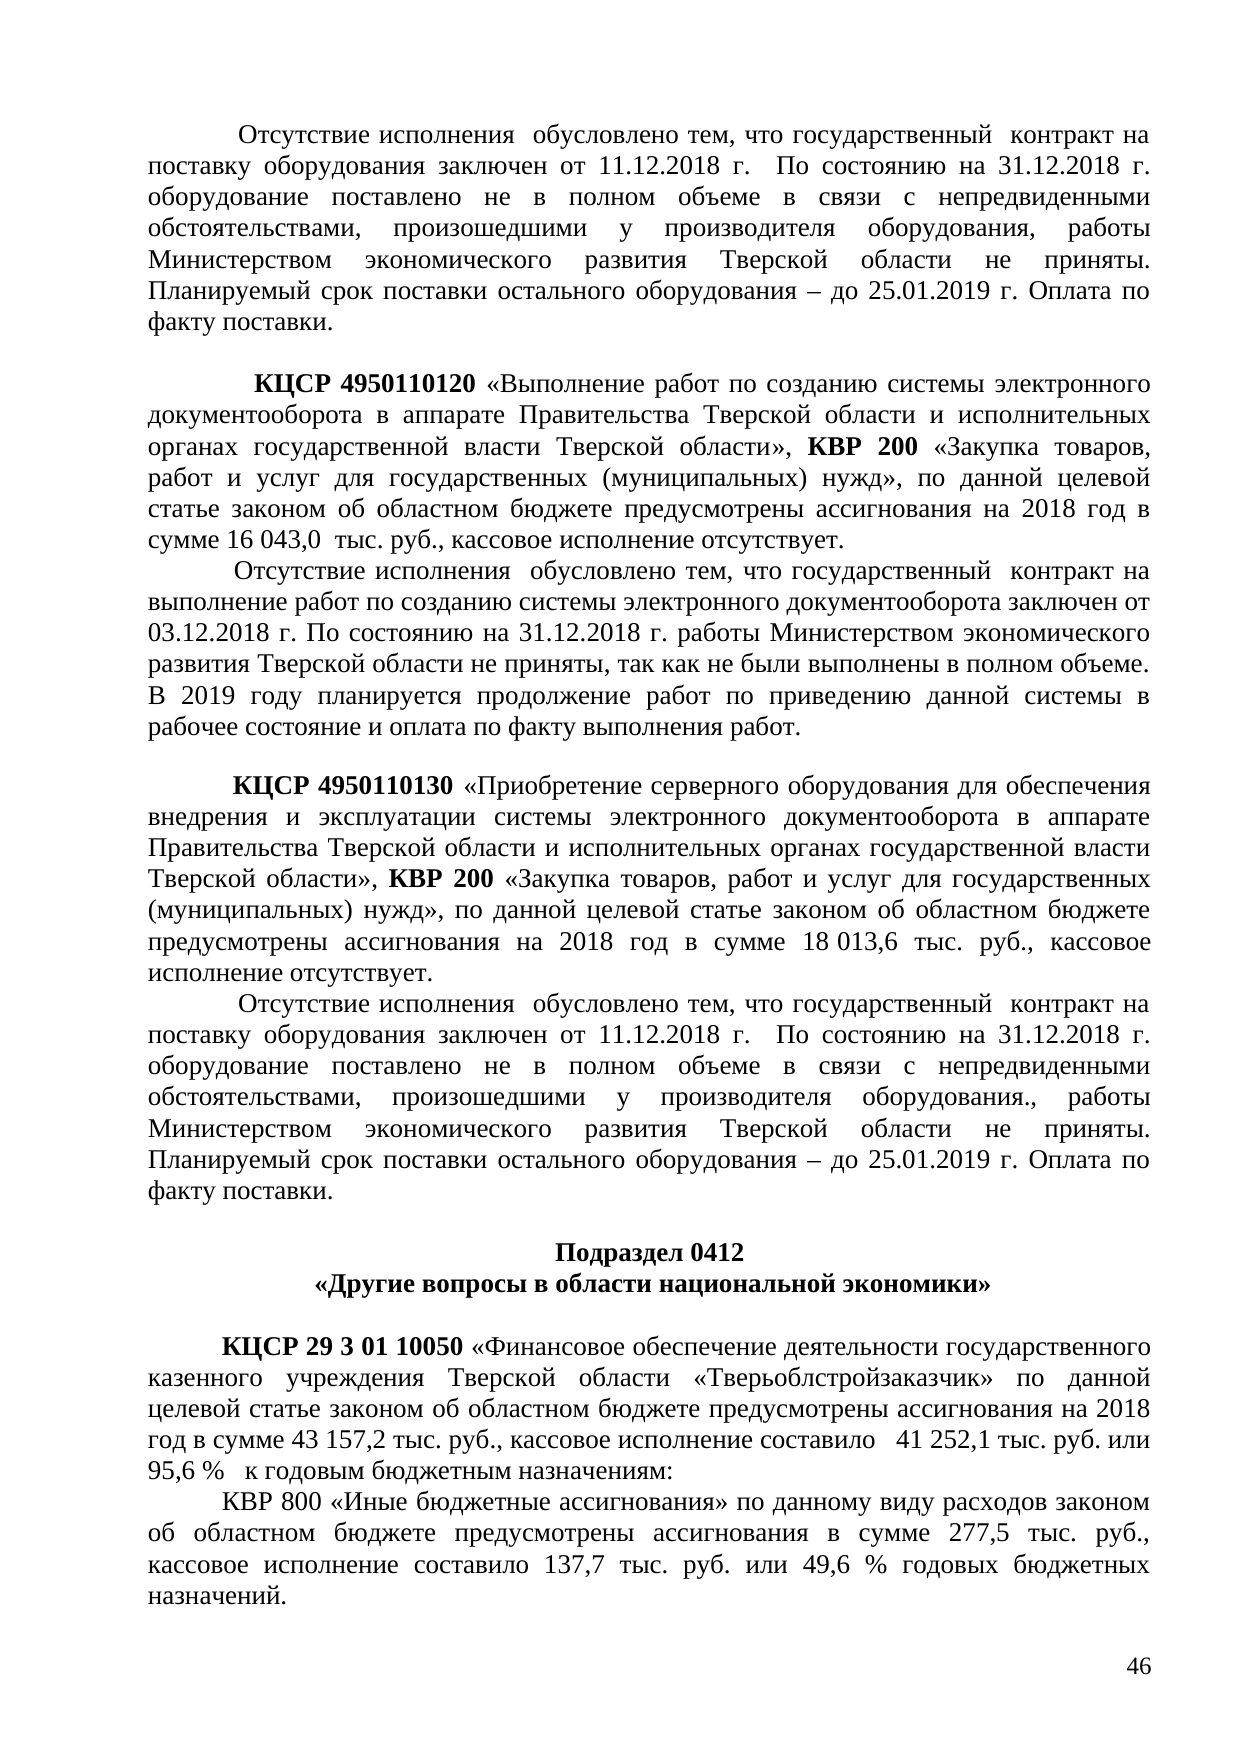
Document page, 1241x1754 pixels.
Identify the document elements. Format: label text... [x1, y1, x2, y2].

text Отсутствие исполнения обусловлено тем, что государственный контракт на поставку оборудования заключен от 11.12.2018 г. По состоянию на 31.12.2018 г. оборудование поставлено не в полном объеме в связи с непредвиденными обстоятельствами, произошедшими у производителя оборудования., работы Министерством экономического развития Тверской области не приняты. Планируемый срок поставки остального оборудования – до 25.01.2019 г. Оплата по факту поставки. [148, 987, 1152, 1205]
text КВР 800 «Иные бюджетные ассигнования» по данному виду расходов законом об областном бюджете предусмотрены ассигнования в сумме 277,5 тыс. руб., кассовое исполнение составило 137,7 тыс. руб. или 49,6 % годовых бюджетных назначений. [148, 1485, 1152, 1610]
text Подраздел 0412 [148, 1236, 1152, 1267]
text КЦСР 4950110120 «Выполнение работ по созданию системы электронного документооборота в аппарате Правительства Тверской области и исполнительных органах государственной власти Тверской области», КВР 200 «Закупка товаров, работ и услуг для государственных (муниципальных) нужд», по данной целевой статье законом об областном бюджете предусмотрены ассигнования на 2018 год в сумме 16 043,0 тыс. руб., кассовое исполнение отсутствует. [148, 367, 1152, 554]
text КЦСР 4950110130 «Приобретение серверного оборудования для обеспечения внедрения и эксплуатации системы электронного документооборота в аппарате Правительства Тверской области и исполнительных органах государственной власти Тверской области», КВР 200 «Закупка товаров, работ и услуг для государственных (муниципальных) нужд», по данной целевой статье законом об областном бюджете предусмотрены ассигнования на 2018 год в сумме 18 013,6 тыс. руб., кассовое исполнение отсутствует. [148, 769, 1152, 987]
text КЦСР 29 3 01 10050 «Финансовое обеспечение деятельности государственного казенного учреждения Тверской области «Тверьоблстройзаказчик» по данной целевой статье законом об областном бюджете предусмотрены ассигнования на 2018 год в сумме 43 157,2 тыс. руб., кассовое исполнение составило 41 252,1 тыс. руб. или 95,6 % к годовым бюджетным назначениям: [148, 1330, 1152, 1485]
text Отсутствие исполнения обусловлено тем, что государственный контракт на поставку оборудования заключен от 11.12.2018 г. По состоянию на 31.12.2018 г. оборудование поставлено не в полном объеме в связи с непредвиденными обстоятельствами, произошедшими у производителя оборудования, работы Министерством экономического развития Тверской области не приняты. Планируемый срок поставки остального оборудования – до 25.01.2019 г. Оплата по факту поставки. [148, 118, 1152, 336]
text «Другие вопросы в области национальной экономики» [148, 1267, 1152, 1298]
text Отсутствие исполнения обусловлено тем, что государственный контракт на выполнение работ по созданию системы электронного документооборота заключен от 03.12.2018 г. По состоянию на 31.12.2018 г. работы Министерством экономического развития Тверской области не приняты, так как не были выполнены в полном объеме. В 2019 году планируется продолжение работ по приведению данной системы в рабочее состояние и оплата по факту выполнения работ. [148, 554, 1152, 741]
